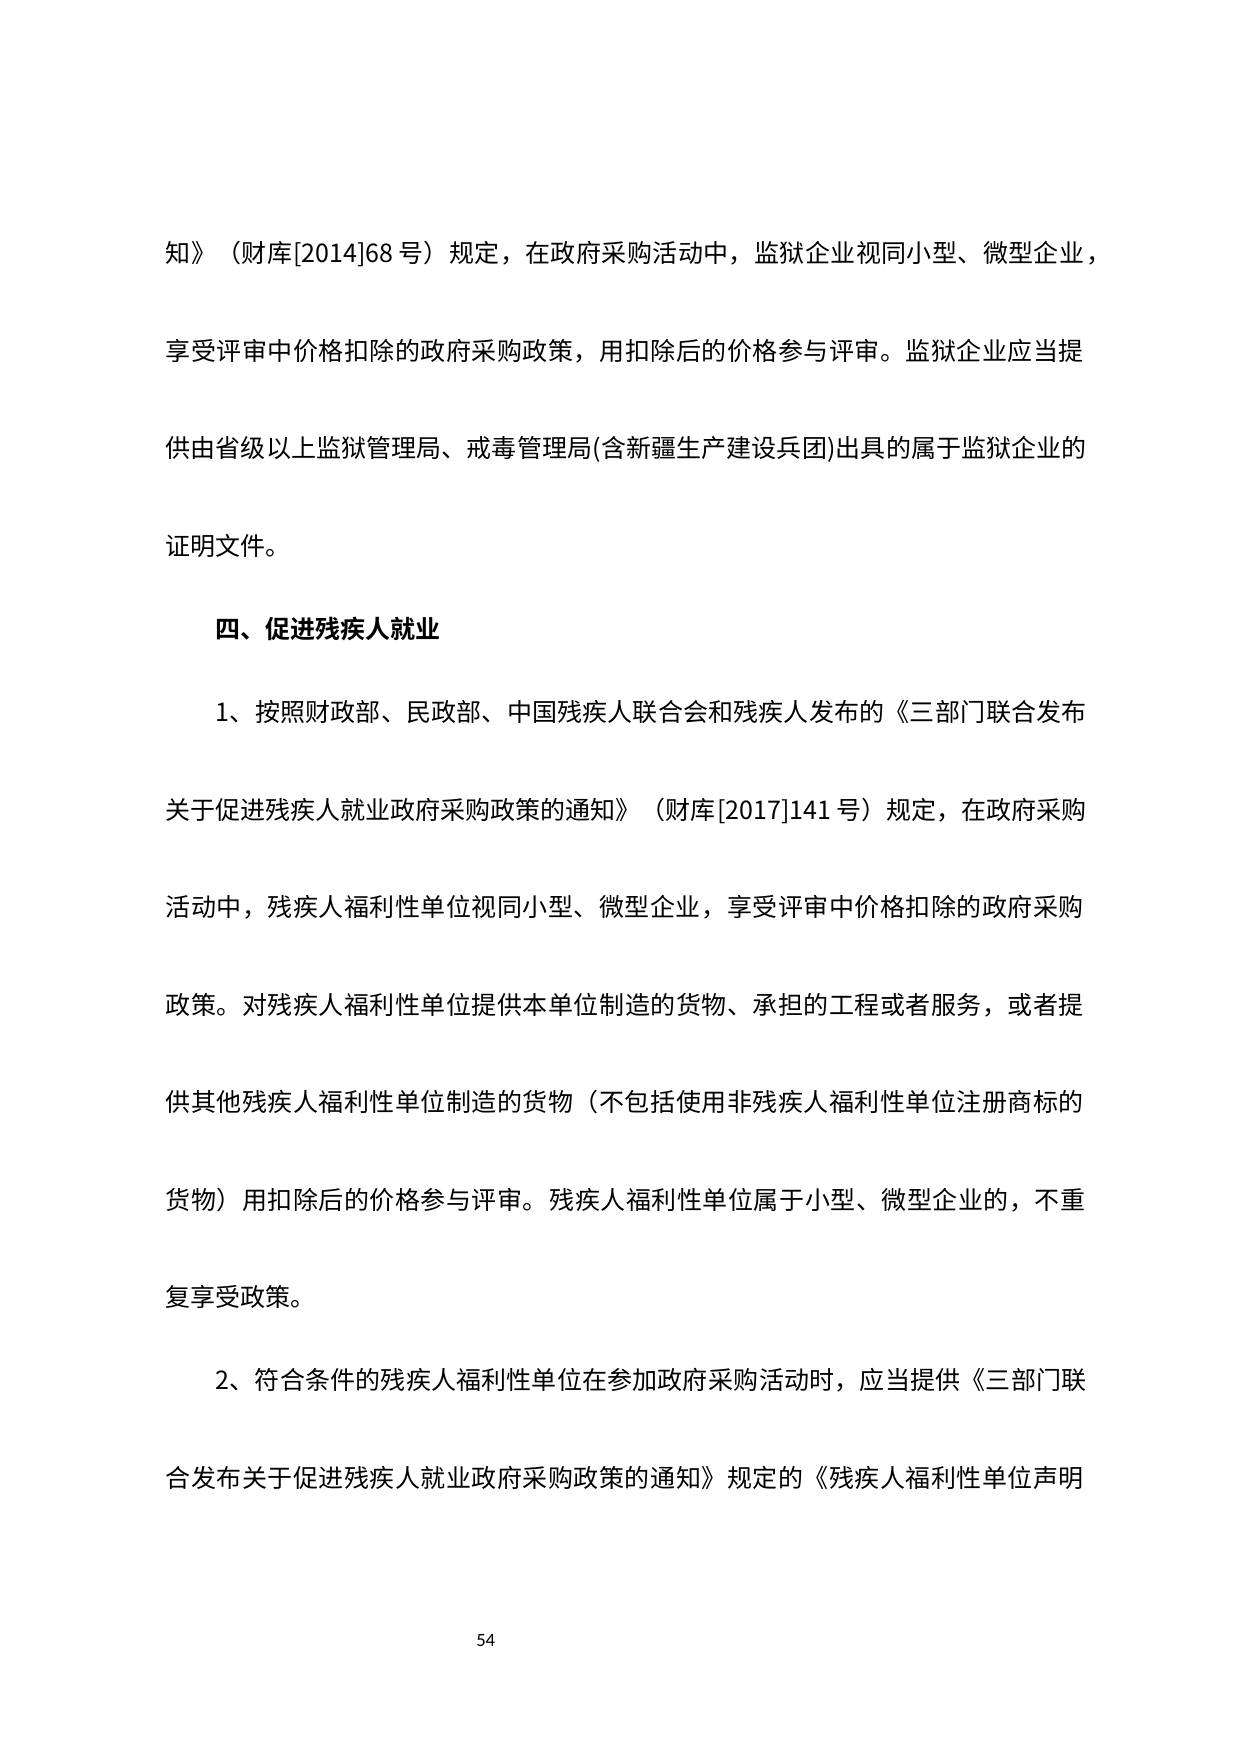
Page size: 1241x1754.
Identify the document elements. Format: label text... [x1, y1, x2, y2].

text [165, 219, 1087, 577]
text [165, 1346, 1087, 1509]
text 四、促进残疾人就业 [165, 595, 1087, 660]
text 1、按照财政部、民政部、中国残疾人联合会和残疾人发布的《三部门联合发布关于促进残疾人就业政府采购政策的通知》（财库[2017]141号）规定，在政府采购活动中，残疾人福利性单位视同小型、微型企业，享受评审中价格扣除的政府采购政策。对残疾人福利性单位提供本单位制造的货物、承担的工程或者服务，或者提供其他残疾人福利性单位制造的货物（不包括使用非残疾人福利性单位注册商标的货物）用扣除后的价格参与评审。残疾人福利性单位属于小型、微型企业的，不重复享受政策。 [165, 678, 1087, 1328]
